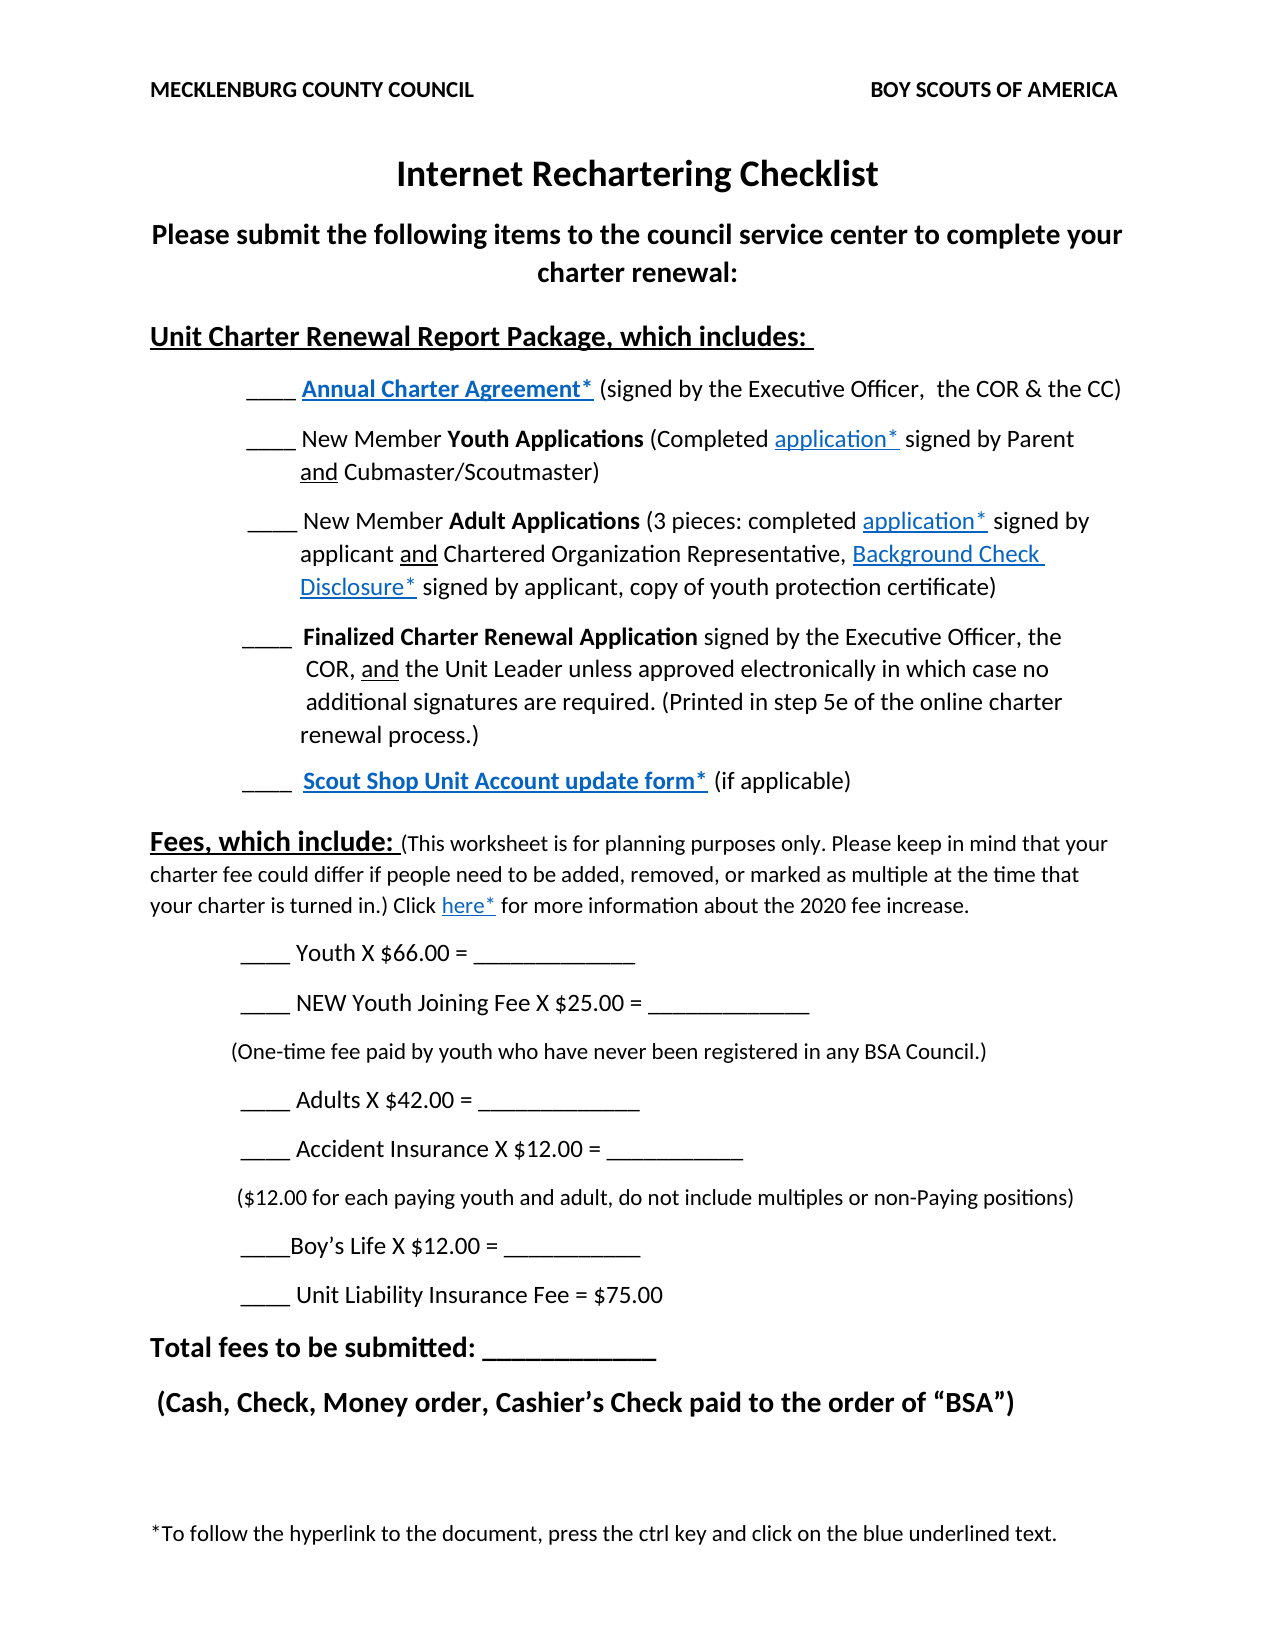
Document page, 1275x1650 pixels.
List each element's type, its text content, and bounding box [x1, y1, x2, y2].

text ____ NEW Youth Joining Fee X $25.00 = _____________ [150, 987, 1125, 1018]
text ____ Accident Insurance X $12.00 = ___________ [150, 1133, 1125, 1164]
text ____ Adults X $42.00 = _____________ [150, 1084, 1125, 1114]
text Please submit the following items to the council service center to complete your charter renewal: [150, 216, 1125, 290]
text ____ New Member Youth Applications (Completed application* signed by Parent [150, 423, 1125, 453]
text ____ Youth X $66.00 = _____________ [150, 938, 1125, 968]
text Unit Charter Renewal Report Package, which includes: [150, 318, 1125, 354]
text and Cubmaster/Scoutmaster) [225, 456, 1125, 486]
text ($12.00 for each paying youth and adult, do not include multiples or non-Paying positions) [225, 1183, 1125, 1211]
text COR, and the Unit Leader unless approved electronically in which case no [300, 653, 1125, 684]
text ____Boy’s Life X $12.00 = ___________ [150, 1230, 1125, 1261]
text Fees, which include: (This worksheet is for planning purposes only. Please keep in mind that your charter fee could differ if people need to be added, removed, or marked as multiple at the time that your charter is turned in.) Click here* for more information about the 2020 fee increase. [150, 823, 1125, 919]
text ____ Finalized Charter Renewal Application signed by the Executive Officer, the [225, 621, 1125, 651]
text Internet Rechartering Checklist [150, 150, 1125, 196]
text ____ Annual Charter Agreement* (signed by the Executive Officer, the COR & the CC) [150, 373, 1125, 404]
text applicant and Chartered Organization Representative, Background Check Disclosure* signed by applicant, copy of youth protection certificate) [300, 538, 1125, 602]
text (One-time fee paid by youth who have never been registered in any BSA Council.) [150, 1037, 1125, 1065]
text Total fees to be submitted: ____________ [150, 1329, 1125, 1365]
text ____ New Member Adult Applications (3 pieces: completed application* signed by [225, 505, 1125, 536]
text additional signatures are required. (Printed in step 5e of the online charter renewal process.) [300, 686, 1125, 750]
text ____ Scout Shop Unit Account update form* (if applicable) [225, 765, 1125, 795]
text ____ Unit Liability Insurance Fee = $75.00 [150, 1280, 1125, 1310]
text (Cash, Check, Money order, Cashier’s Check paid to the order of “BSA”) [150, 1384, 1125, 1420]
